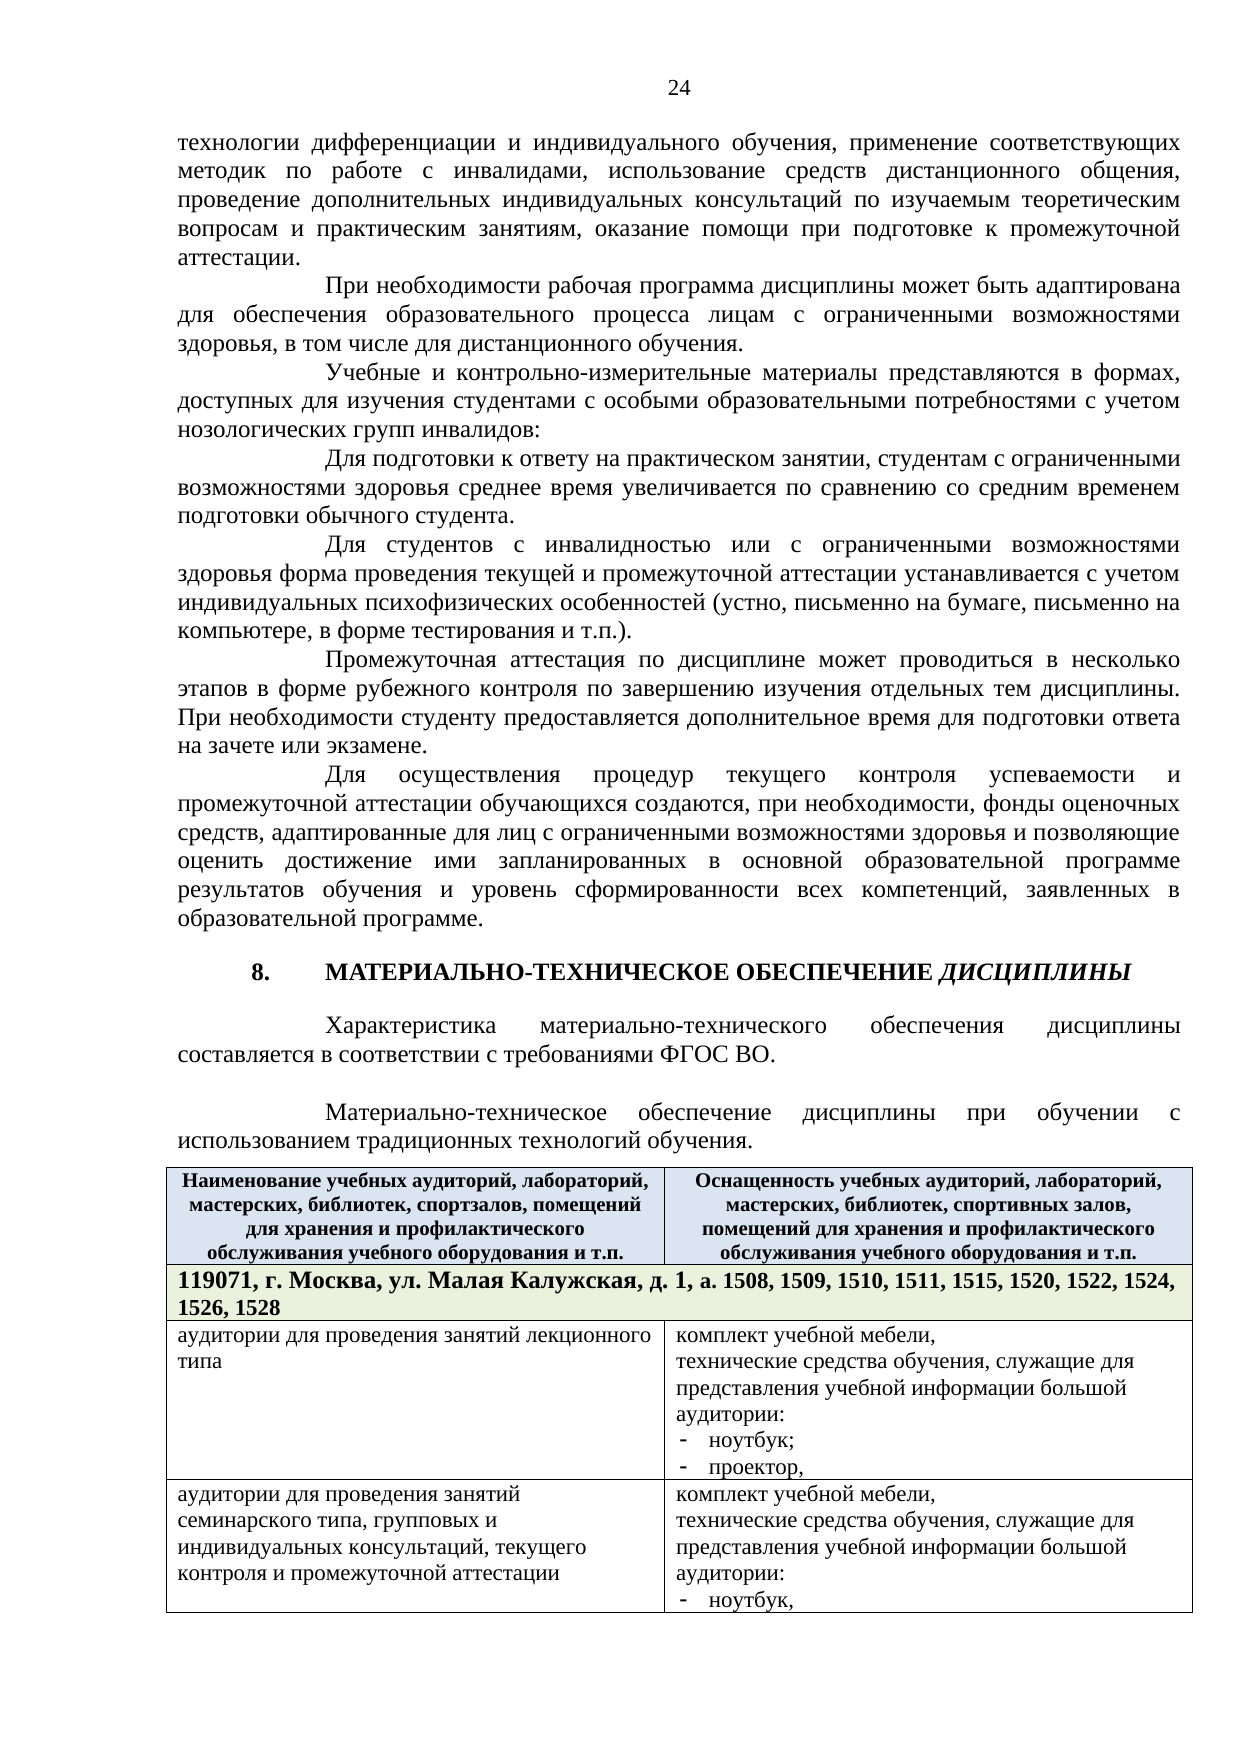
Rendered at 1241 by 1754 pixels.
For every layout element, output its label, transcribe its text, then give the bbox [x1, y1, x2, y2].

list Для студентов с инвалидностью или с ограниченными возможностями здоровья форма проведения текущей и промежуточной аттестации устанавливается с учетом индивидуальных психофизических особенностей (устно, письменно на бумаге, письменно на компьютере, в форме тестирования и т.п.). [177, 529, 1181, 644]
table_cell 119071, г. Москва, ул. Малая Калужская, д. 1, а. 1508, 1509, 1510, 1511, 1515, 1520, 1522, 1524, 1526, 1528 [167, 1265, 1192, 1320]
list Для осуществления процедур текущего контроля успеваемости и промежуточной аттестации обучающихся создаются, при необходимости, фонды оценочных средств, адаптированные для лиц с ограниченными возможностями здоровья и позволяющие оценить достижение ими запланированных в основной образовательной программе результатов обучения и уровень сформированности всех компетенций, заявленных в образовательной программе. [177, 759, 1181, 932]
list Учебные и контрольно-измерительные материалы представляются в формах, доступных для изучения студентами с особыми образовательными потребностями с учетом нозологических групп инвалидов: [177, 357, 1181, 443]
table_cell аудитории для проведения занятий лекционного типа [167, 1321, 664, 1479]
list Для подготовки к ответу на практическом занятии, студентам с ограниченными возможностями здоровья среднее время увеличивается по сравнению со средним временем подготовки обычного студента. [177, 443, 1181, 529]
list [177, 127, 1181, 270]
list Характеристика материально-технического обеспечения дисциплины составляется в соответствии с требованиями ФГОС ВО. [177, 1010, 1181, 1068]
list При необходимости рабочая программа дисциплины может быть адаптирована для обеспечения образовательного процесса лицам с ограниченными возможностями здоровья, в том числе для дистанционного обучения. [177, 270, 1181, 357]
list Промежуточная аттестация по дисциплине может проводиться в несколько этапов в форме рубежного контроля по завершению изучения отдельных тем дисциплины. При необходимости студенту предоставляется дополнительное время для подготовки ответа на зачете или экзамене. [177, 644, 1181, 759]
subtitle МАТЕРИАЛЬНО-ТЕХНИЧЕСКОЕ ОБЕСПЕЧЕНИЕ ДИСЦИПЛИНЫ [251, 957, 1181, 985]
table_cell аудитории для проведения занятий семинарского типа, групповых и индивидуальных консультаций, текущего контроля и промежуточной аттестации [167, 1480, 664, 1612]
table_cell комплект учебной мебели, технические средства обучения, служащие для представления учебной информации большой аудитории: ноутбук; проектор, [665, 1321, 1192, 1479]
list Материально-техническое обеспечение дисциплины при обучении с использованием традиционных технологий обучения. [177, 1097, 1181, 1154]
